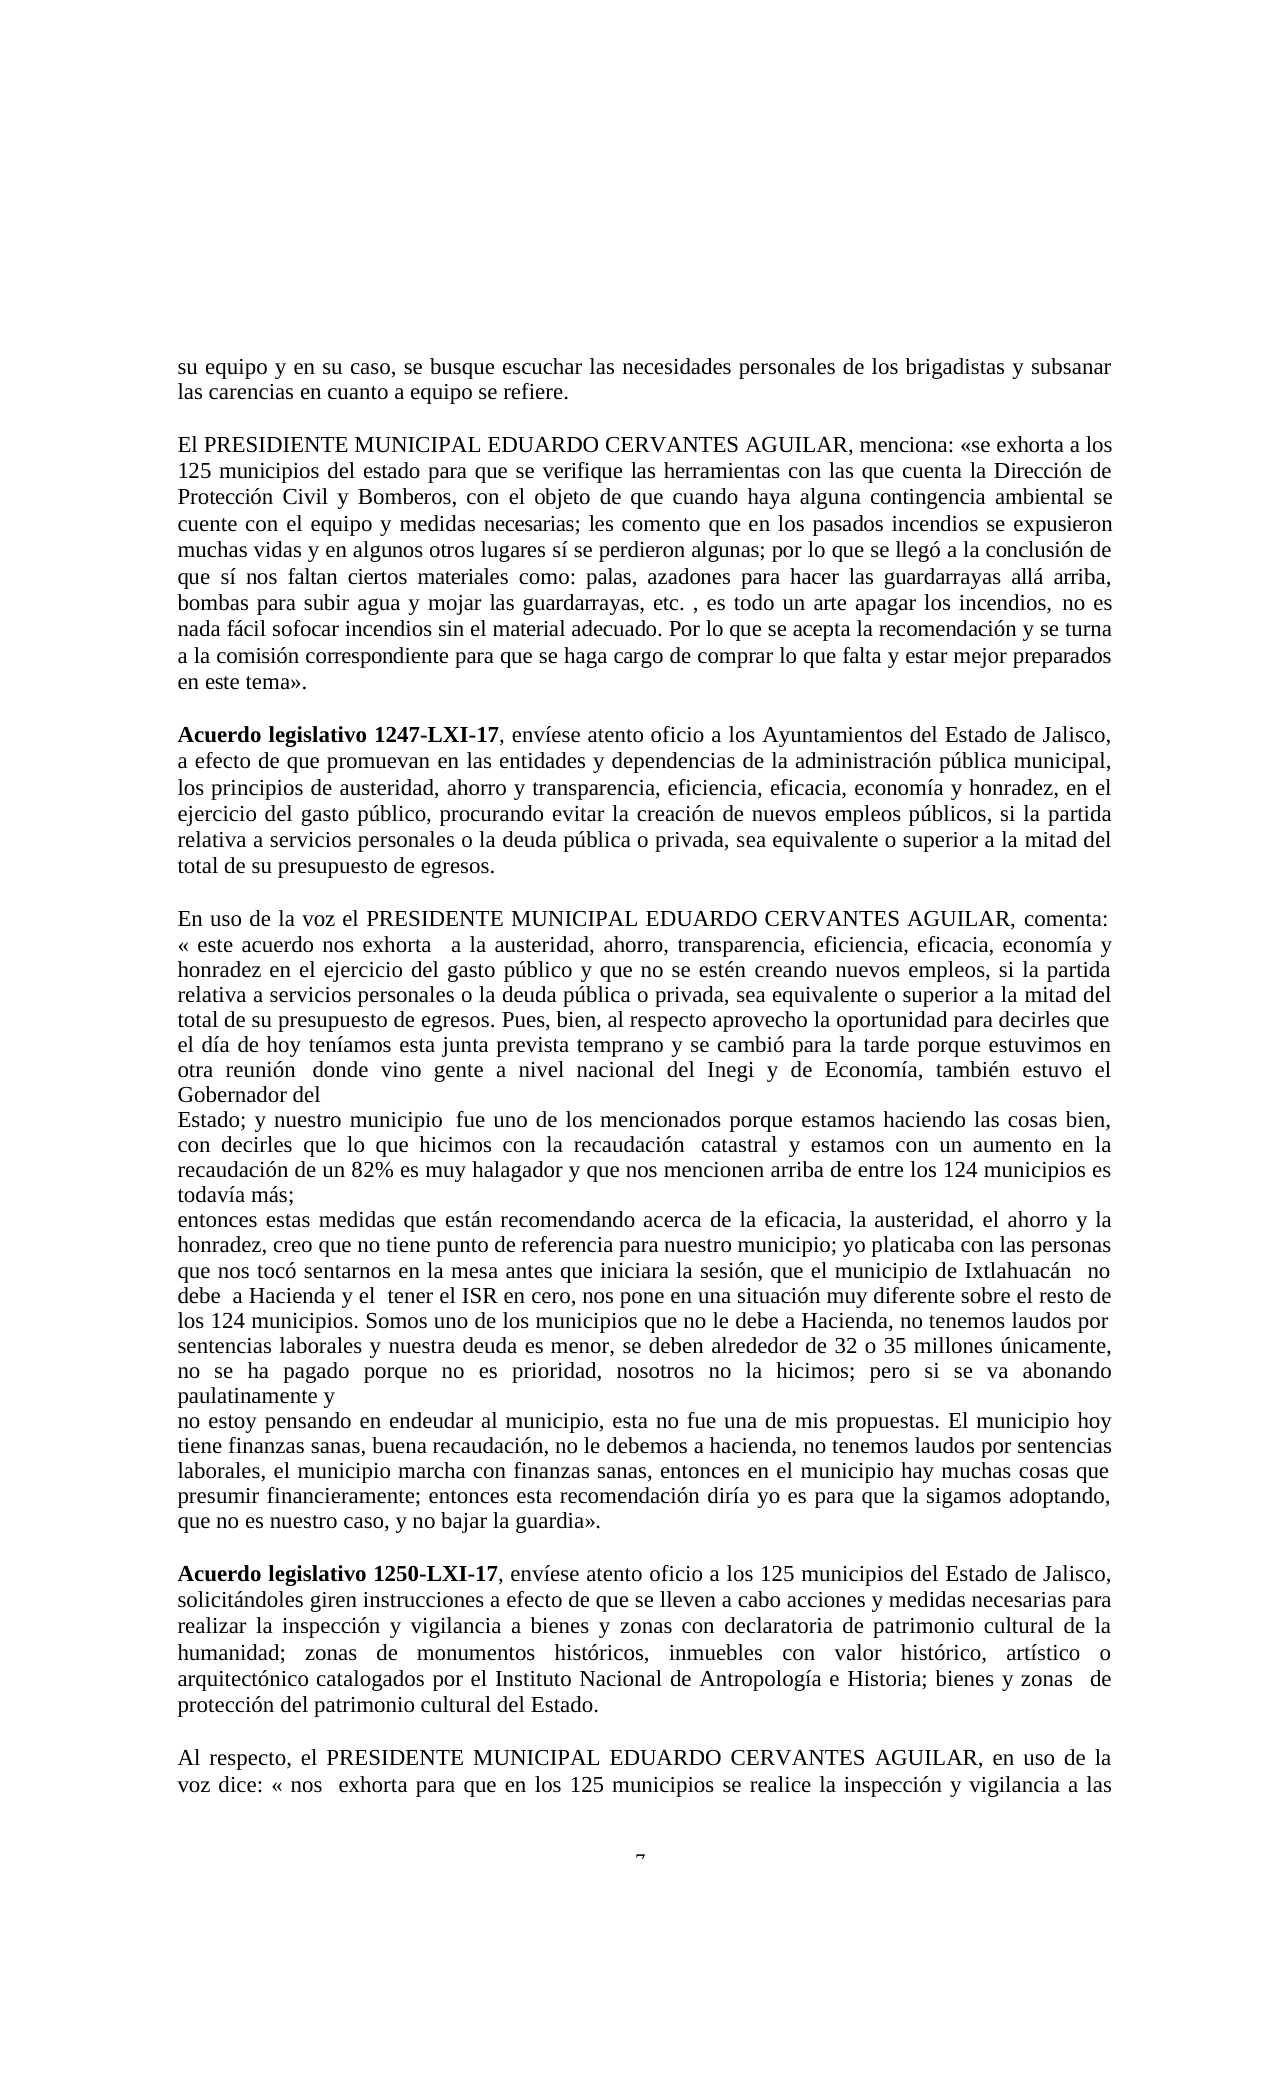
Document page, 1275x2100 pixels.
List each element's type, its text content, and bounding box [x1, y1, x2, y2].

text entonces estas medidas que están recomendando acerca de la eficacia, la austeridad, el ahorro y la honradez, creo que no tiene punto de referencia para nuestro municipio; yo platicaba con las personas [177, 1208, 1112, 1258]
text sentencias laborales y nuestra deuda es menor, se deben alrededor de 32 o 35 millones únicamente, no se ha pagado porque no es prioridad, nosotros no la hicimos; pero si se va abonando paulatinamente y [177, 1333, 1112, 1408]
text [177, 1744, 1112, 1797]
text que nos tocó sentarnos en la mesa antes que iniciara la sesión, que el municipio de Ixtlahuacán no debe a Hacienda y el tener el ISR en cero, nos pone en una situación muy diferente sobre el resto de los 124 municipios. Somos uno de los municipios que no le debe a Hacienda, no tenemos laudos por [177, 1258, 1112, 1333]
text relativa a servicios personales o la deuda pública o privada, sea equivalente o superior a la mitad del total de su presupuesto de egresos. Pues, bien, al respecto aprovecho la oportunidad para decirles que [177, 982, 1112, 1032]
text no estoy pensando en endeudar al municipio, esta no fue una de mis propuestas. El municipio hoy tiene finanzas sanas, buena recaudación, no le debemos a hacienda, no tenemos laudos por sentencias laborales, el municipio marcha con finanzas sanas, entonces en el municipio hay muchas cosas que [177, 1408, 1112, 1483]
text Acuerdo legislativo 1250-LXI-17, envíese atento oficio a los 125 municipios del Estado de Jalisco, solicitándoles giren instrucciones a efecto de que se lleven a cabo acciones y medidas necesarias para realizar la inspección y vigilancia a bienes y zonas con declaratoria de patrimonio cultural de la humanidad; zonas de monumentos históricos, inmuebles con valor histórico, artístico o arquitectónico catalogados por el Instituto Nacional de Antropología e Historia; bienes y zonas de protección del patrimonio cultural del Estado. [177, 1560, 1111, 1718]
text Acuerdo legislativo 1247-LXI-17, envíese atento oficio a los Ayuntamientos del Estado de Jalisco, a efecto de que promuevan en las entidades y dependencias de la administración pública municipal, los principios de austeridad, ahorro y transparencia, eficiencia, eficacia, economía y honradez, en el ejercicio del gasto público, procurando evitar la creación de nuevos empleos públicos, si la partida relativa a servicios personales o la deuda pública o privada, sea equivalente o superior a la mitad del total de su presupuesto de egresos. [177, 721, 1112, 879]
text En uso de la voz el PRESIDENTE MUNICIPAL EDUARDO CERVANTES AGUILAR, comenta: [177, 905, 1111, 932]
text su equipo y en su caso, se busque escuchar las necesidades personales de los brigadistas y subsanar las carencias en cuanto a equipo se refiere. [177, 355, 1111, 405]
text « este acuerdo nos exhorta a la austeridad, ahorro, transparencia, eficiencia, eficacia, economía y honradez en el ejercicio del gasto público y que no se estén creando nuevos empleos, si la partida [177, 932, 1112, 982]
text El PRESIDIENTE MUNICIPAL EDUARDO CERVANTES AGUILAR, menciona: «se exhorta a los 125 municipios del estado para que se verifique las herramientas con las que cuenta la Dirección de Protección Civil y Bomberos, con el objeto de que cuando haya alguna contingencia ambiental se cuente con el equipo y medidas necesarias; les comento que en los pasados incendios se expusieron muchas vidas y en algunos otros lugares sí se perdieron algunas; por lo que se llegó a la conclusión de que sí nos faltan ciertos materiales como: palas, azadones para hacer las guardarrayas allá arriba, bombas para subir agua y mojar las guardarrayas, etc. , es todo un arte apagar los incendios, no es nada fácil sofocar incendios sin el material adecuado. Por lo que se acepta la recomendación y se turna a la comisión correspondiente para que se haga cargo de comprar lo que falta y estar mejor preparados en este tema». [177, 431, 1112, 694]
text presumir financieramente; entonces esta recomendación diría yo es para que la sigamos adoptando, que no es nuestro caso, y no bajar la guardia». [177, 1484, 1111, 1534]
text Estado; y nuestro municipio fue uno de los mencionados porque estamos haciendo las cosas bien, con decirles que lo que hicimos con la recaudación catastral y estamos con un aumento en la recaudación de un 82% es muy halagador y que nos mencionen arriba de entre los 124 municipios es todavía más; [177, 1108, 1112, 1208]
text el día de hoy teníamos esta junta prevista temprano y se cambió para la tarde porque estuvimos en otra reunión donde vino gente a nivel nacional del Inegi y de Economía, también estuvo el Gobernador del [177, 1032, 1112, 1107]
